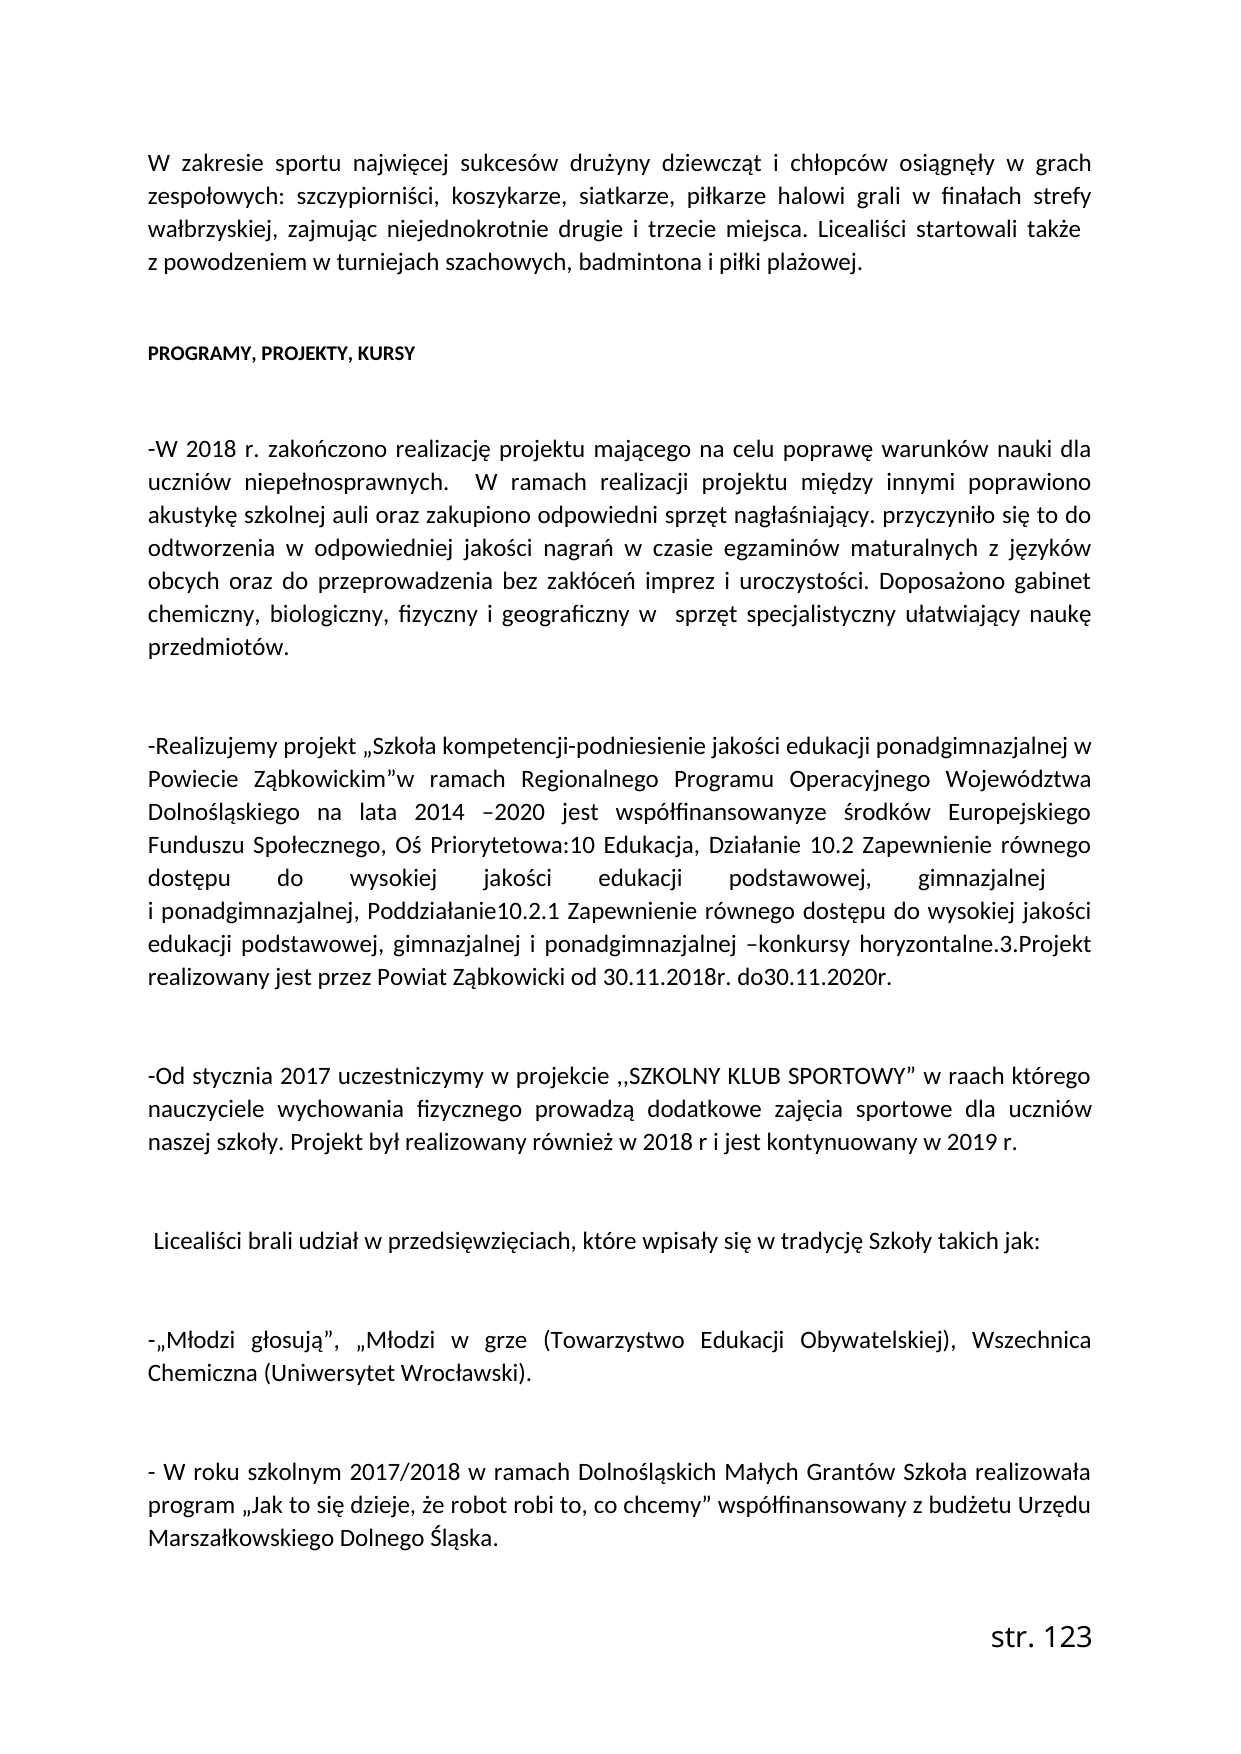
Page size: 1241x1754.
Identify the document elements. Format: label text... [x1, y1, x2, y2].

text Licealiści brali udział w przedsięwzięciach, które wpisały się w tradycję Szkoły takich jak: [148, 1225, 1093, 1255]
text W zakresie sportu najwięcej sukcesów drużyny dziewcząt i chłopców osiągnęły w grach zespołowych: szczypiorniści, koszykarze, siatkarze, piłkarze halowi grali w finałach strefy wałbrzyskiej, zajmując niejednokrotnie drugie i trzecie miejsca. Licealiści startowali także z powodzeniem w turniejach szachowych, badmintona i piłki plażowej. [148, 148, 1093, 277]
text -Od stycznia 2017 uczestniczymy w projekcie ,,SZKOLNY KLUB SPORTOWY” w raach którego nauczyciele wychowania fizycznego prowadzą dodatkowe zajęcia sportowe dla uczniów naszej szkoły. Projekt był realizowany również w 2018 r i jest kontynuowany w 2019 r. [148, 1060, 1093, 1156]
text - W roku szkolnym 2017/2018 w ramach Dolnośląskich Małych Grantów Szkoła realizowała program „Jak to się dzieje, że robot robi to, co chcemy” współfinansowany z budżetu Urzędu Marszałkowskiego Dolnego Śląska. [148, 1456, 1093, 1552]
text -W 2018 r. zakończono realizację projektu mającego na celu poprawę warunków nauki dla uczniów niepełnosprawnych. W ramach realizacji projektu między innymi poprawiono akustykę szkolnej auli oraz zakupiono odpowiedni sprzęt nagłaśniający. przyczyniło się to do odtworzenia w odpowiedniej jakości nagrań w czasie egzaminów maturalnych z języków obcych oraz do przeprowadzenia bez zakłóceń imprez i uroczystości. Doposażono gabinet chemiczny, biologiczny, fizyczny i geograficzny w sprzęt specjalistyczny ułatwiający naukę przedmiotów. [148, 434, 1093, 662]
text PROGRAMY, PROJEKTY, KURSY [148, 340, 1093, 365]
text -„Młodzi głosują”, „Młodzi w grze (Towarzystwo Edukacji Obywatelskiej), Wszechnica Chemiczna (Uniwersytet Wrocławski). [148, 1324, 1093, 1387]
text -Realizujemy projekt „Szkoła kompetencji-podniesienie jakości edukacji ponadgimnazjalnej w Powiecie Ząbkowickim”w ramach Regionalnego Programu Operacyjnego Województwa Dolnośląskiego na lata 2014 –2020 jest współfinansowanyze środków Europejskiego Funduszu Społecznego, Oś Priorytetowa:10 Edukacja, Działanie 10.2 Zapewnienie równego dostępu do wysokiej jakości edukacji podstawowej, gimnazjalnej i ponadgimnazjalnej, Poddziałanie10.2.1 Zapewnienie równego dostępu do wysokiej jakości edukacji podstawowej, gimnazjalnej i ponadgimnazjalnej –konkursy horyzontalne.3.Projekt realizowany jest przez Powiat Ząbkowicki od 30.11.2018r. do30.11.2020r. [148, 730, 1093, 991]
